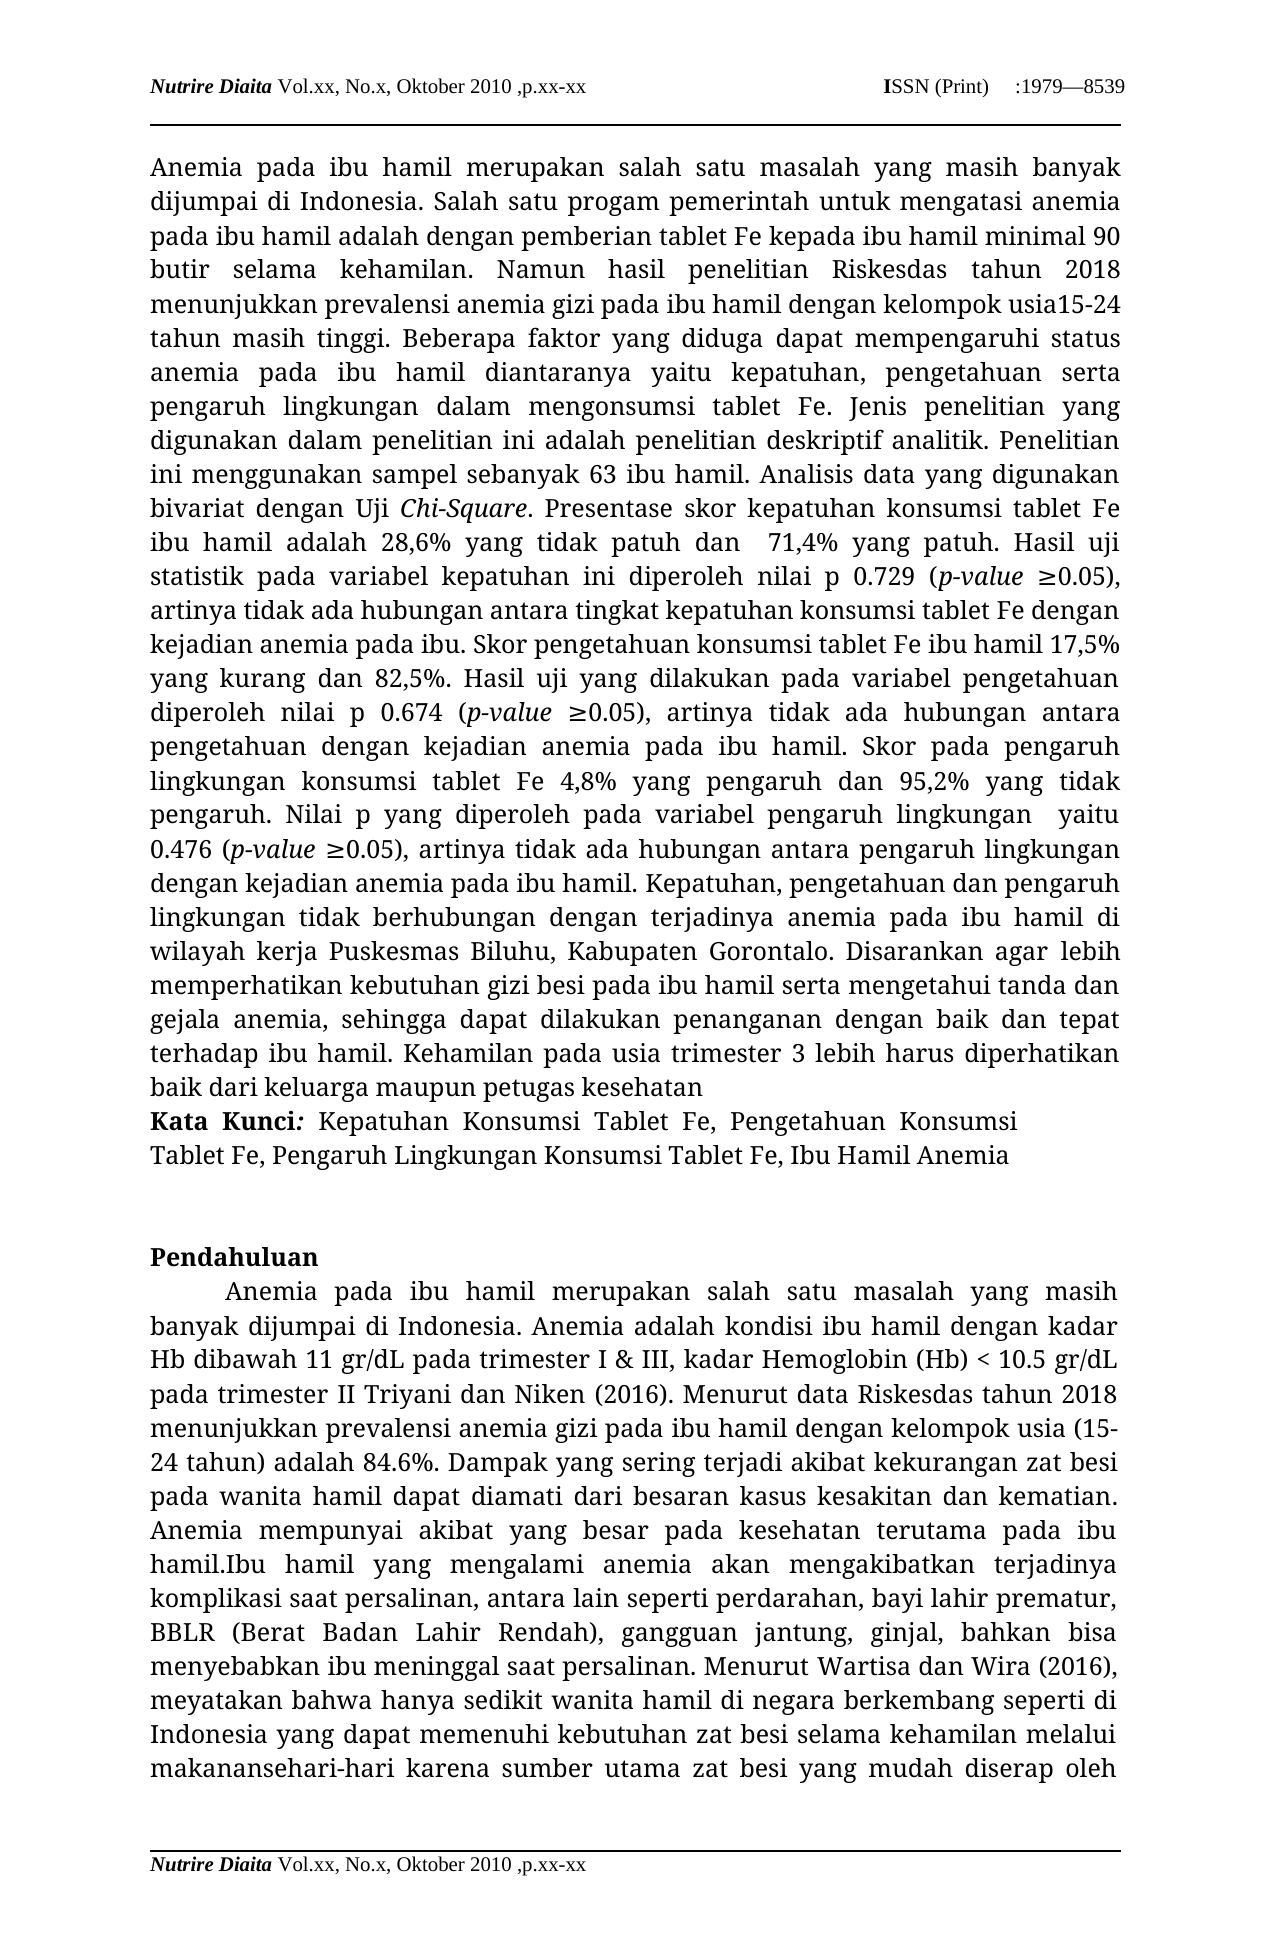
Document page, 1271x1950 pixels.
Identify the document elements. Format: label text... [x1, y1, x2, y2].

text Anemia pada ibu hamil merupakan salah satu masalah yang masih banyak dijumpai di Indonesia. Salah satu progam pemerintah untuk mengatasi anemia pada ibu hamil adalah dengan pemberian tablet Fe kepada ibu hamil minimal 90 butir selama kehamilan. Namun hasil penelitian Riskesdas tahun 2018 menunjukkan prevalensi anemia gizi pada ibu hamil dengan kelompok usia15-24 tahun masih tinggi. Beberapa faktor yang diduga dapat mempengaruhi status anemia pada ibu hamil diantaranya yaitu kepatuhan, pengetahuan serta pengaruh lingkungan dalam mengonsumsi tablet Fe. Jenis penelitian yang digunakan dalam penelitian ini adalah penelitian deskriptif analitik. Penelitian ini menggunakan sampel sebanyak 63 ibu hamil. Analisis data yang digunakan bivariat dengan Uji Chi-Square. Presentase skor kepatuhan konsumsi tablet Fe ibu hamil adalah 28,6% yang tidak patuh dan 71,4% yang patuh. Hasil uji statistik pada variabel kepatuhan ini diperoleh nilai p 0.729 (p-value ≥0.05), artinya tidak ada hubungan antara tingkat kepatuhan konsumsi tablet Fe dengan kejadian anemia pada ibu. Skor pengetahuan konsumsi tablet Fe ibu hamil 17,5% yang kurang dan 82,5%. Hasil uji yang dilakukan pada variabel pengetahuan diperoleh nilai p 0.674 (p-value ≥0.05), artinya tidak ada hubungan antara pengetahuan dengan kejadian anemia pada ibu hamil. Skor pada pengaruh lingkungan konsumsi tablet Fe 4,8% yang pengaruh dan 95,2% yang tidak pengaruh. Nilai p yang diperoleh pada variabel pengaruh lingkungan yaitu 0.476 (p-value ≥0.05), artinya tidak ada hubungan antara pengaruh lingkungan dengan kejadian anemia pada ibu hamil. Kepatuhan, pengetahuan dan pengaruh lingkungan tidak berhubungan dengan terjadinya anemia pada ibu hamil di wilayah kerja Puskesmas Biluhu, Kabupaten Gorontalo. Disarankan agar lebih memperhatikan kebutuhan gizi besi pada ibu hamil serta mengetahui tanda dan gejala anemia, sehingga dapat dilakukan penanganan dengan baik dan tepat terhadap ibu hamil. Kehamilan pada usia trimester 3 lebih harus diperhatikan baik dari keluarga maupun petugas kesehatan [150, 150, 1121, 1104]
text Pendahuluan [150, 1240, 1121, 1274]
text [150, 1274, 1118, 1785]
text Kata Kunci: Kepatuhan Konsumsi Tablet Fe, Pengetahuan Konsumsi Tablet Fe, Pengaruh Lingkungan Konsumsi Tablet Fe, Ibu Hamil Anemia [150, 1104, 1018, 1172]
